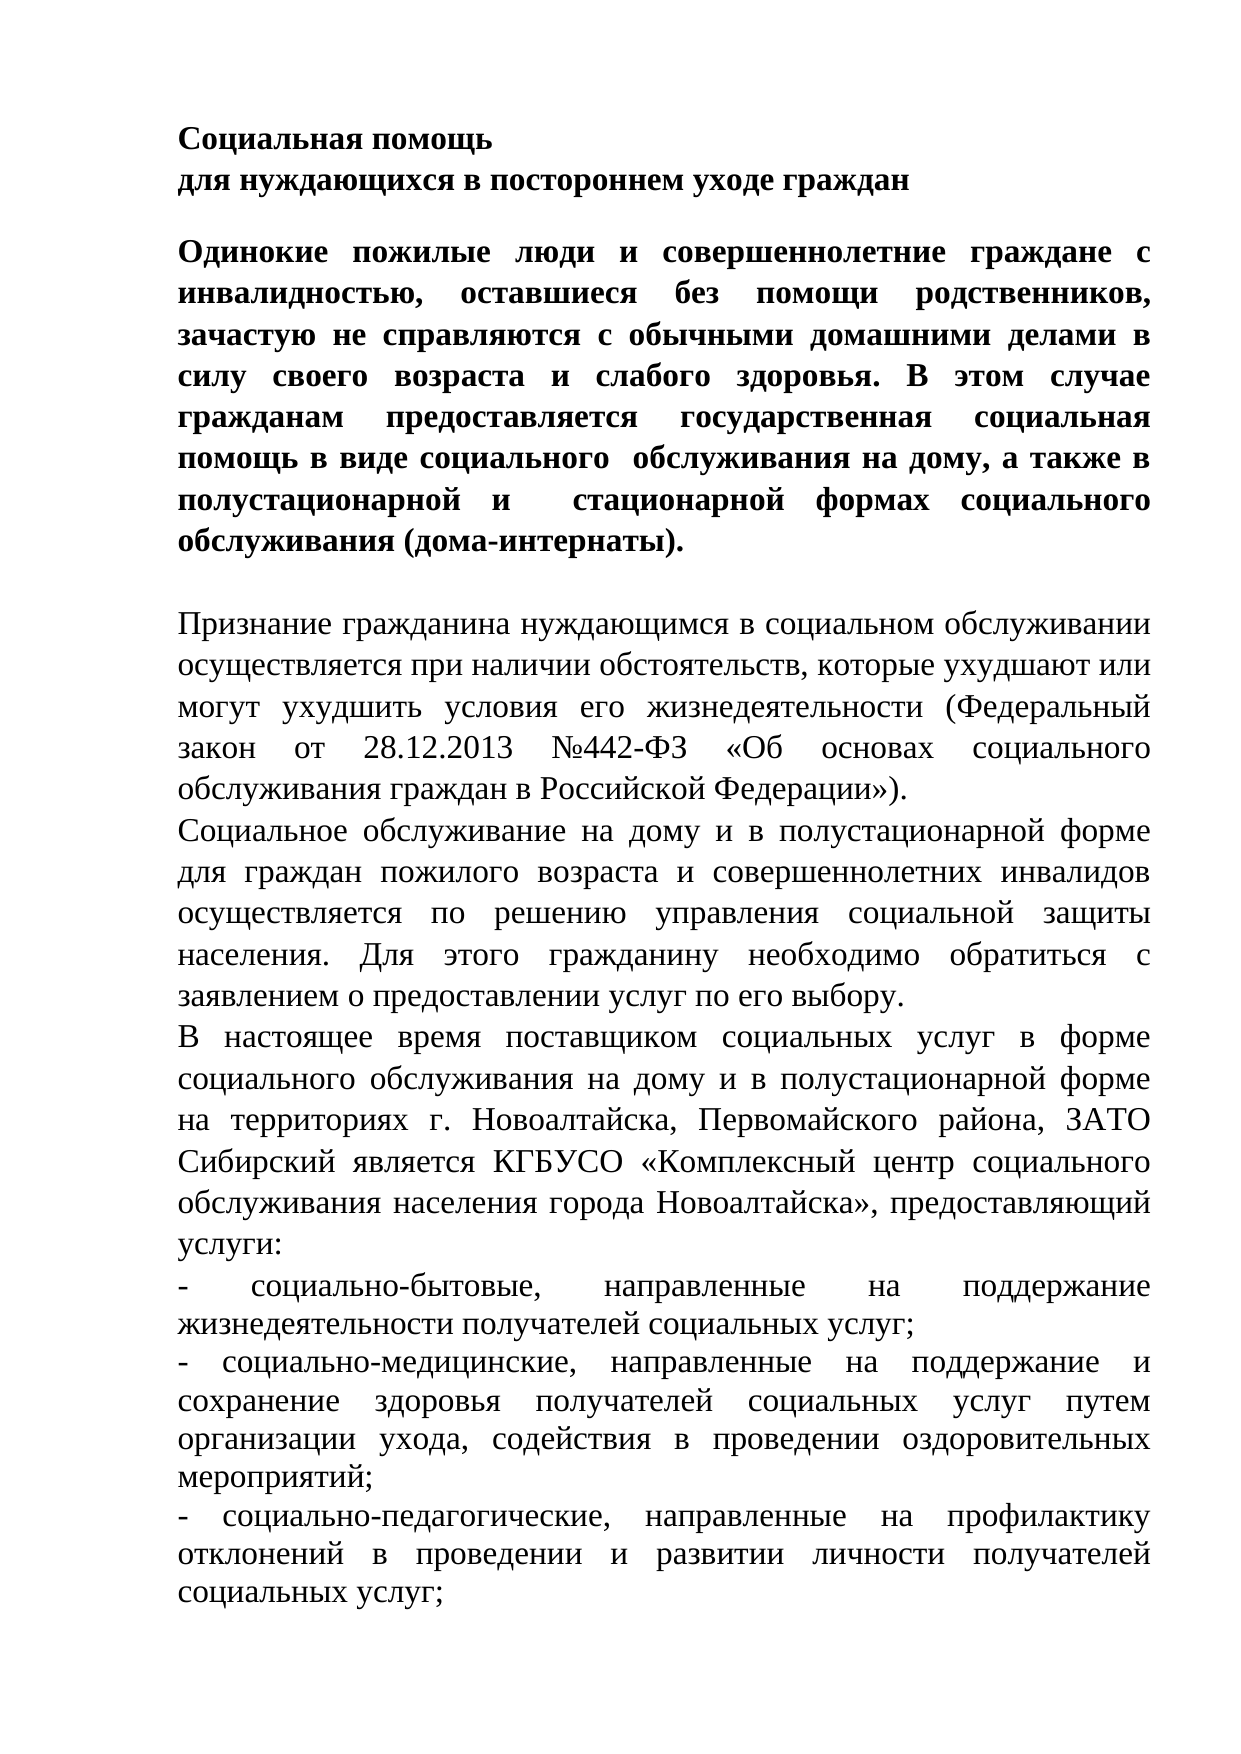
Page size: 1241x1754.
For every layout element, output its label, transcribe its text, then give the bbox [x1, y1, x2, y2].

text Социальная помощь [177, 118, 1152, 156]
text В настоящее время поставщиком социальных услуг в форме социального обслуживания на дому и в полустационарной форме на территориях г. Новоалтайска, Первомайского района, ЗАТО Сибирский является КГБУСО «Комплексный центр социального обслуживания населения города Новоалтайска», предоставляющий услуги: [177, 1017, 1152, 1262]
text Признание гражданина нуждающимся в социальном обслуживании осуществляется при наличии обстоятельств, которые ухудшают или могут ухудшить условия его жизнедеятельности (Федеральный закон от 28.12.2013 №442-ФЗ «Об основах социального обслуживания граждан в Российской Федерации»). [177, 603, 1152, 807]
text - социально-педагогические, направленные на профилактику отклонений в проведении и развитии личности получателей социальных услуг; [177, 1495, 1152, 1610]
text для нуждающихся в постороннем уходе граждан [177, 159, 1152, 198]
text Одинокие пожилые люди и совершеннолетние граждане с инвалидностью, оставшиеся без помощи родственников, зачастую не справляются с обычными домашними делами в силу своего возраста и слабого здоровья. В этом случае гражданам предоставляется государственная социальная помощь в виде социального обслуживания на дому, а также в полустационарной и стационарной формах социального обслуживания (дома-интернаты). [177, 231, 1152, 559]
text - социально-медицинские, направленные на поддержание и сохранение здоровья получателей социальных услуг путем организации ухода, содействия в проведении оздоровительных мероприятий; [177, 1342, 1152, 1495]
text Социальное обслуживание на дому и в полустационарной форме для граждан пожилого возраста и совершеннолетних инвалидов осуществляется по решению управления социальной защиты населения. Для этого гражданину необходимо обратиться с заявлением о предоставлении услуг по его выбору. [177, 810, 1152, 1014]
text - социально-бытовые, направленные на поддержание жизнедеятельности получателей социальных услуг; [177, 1265, 1152, 1342]
